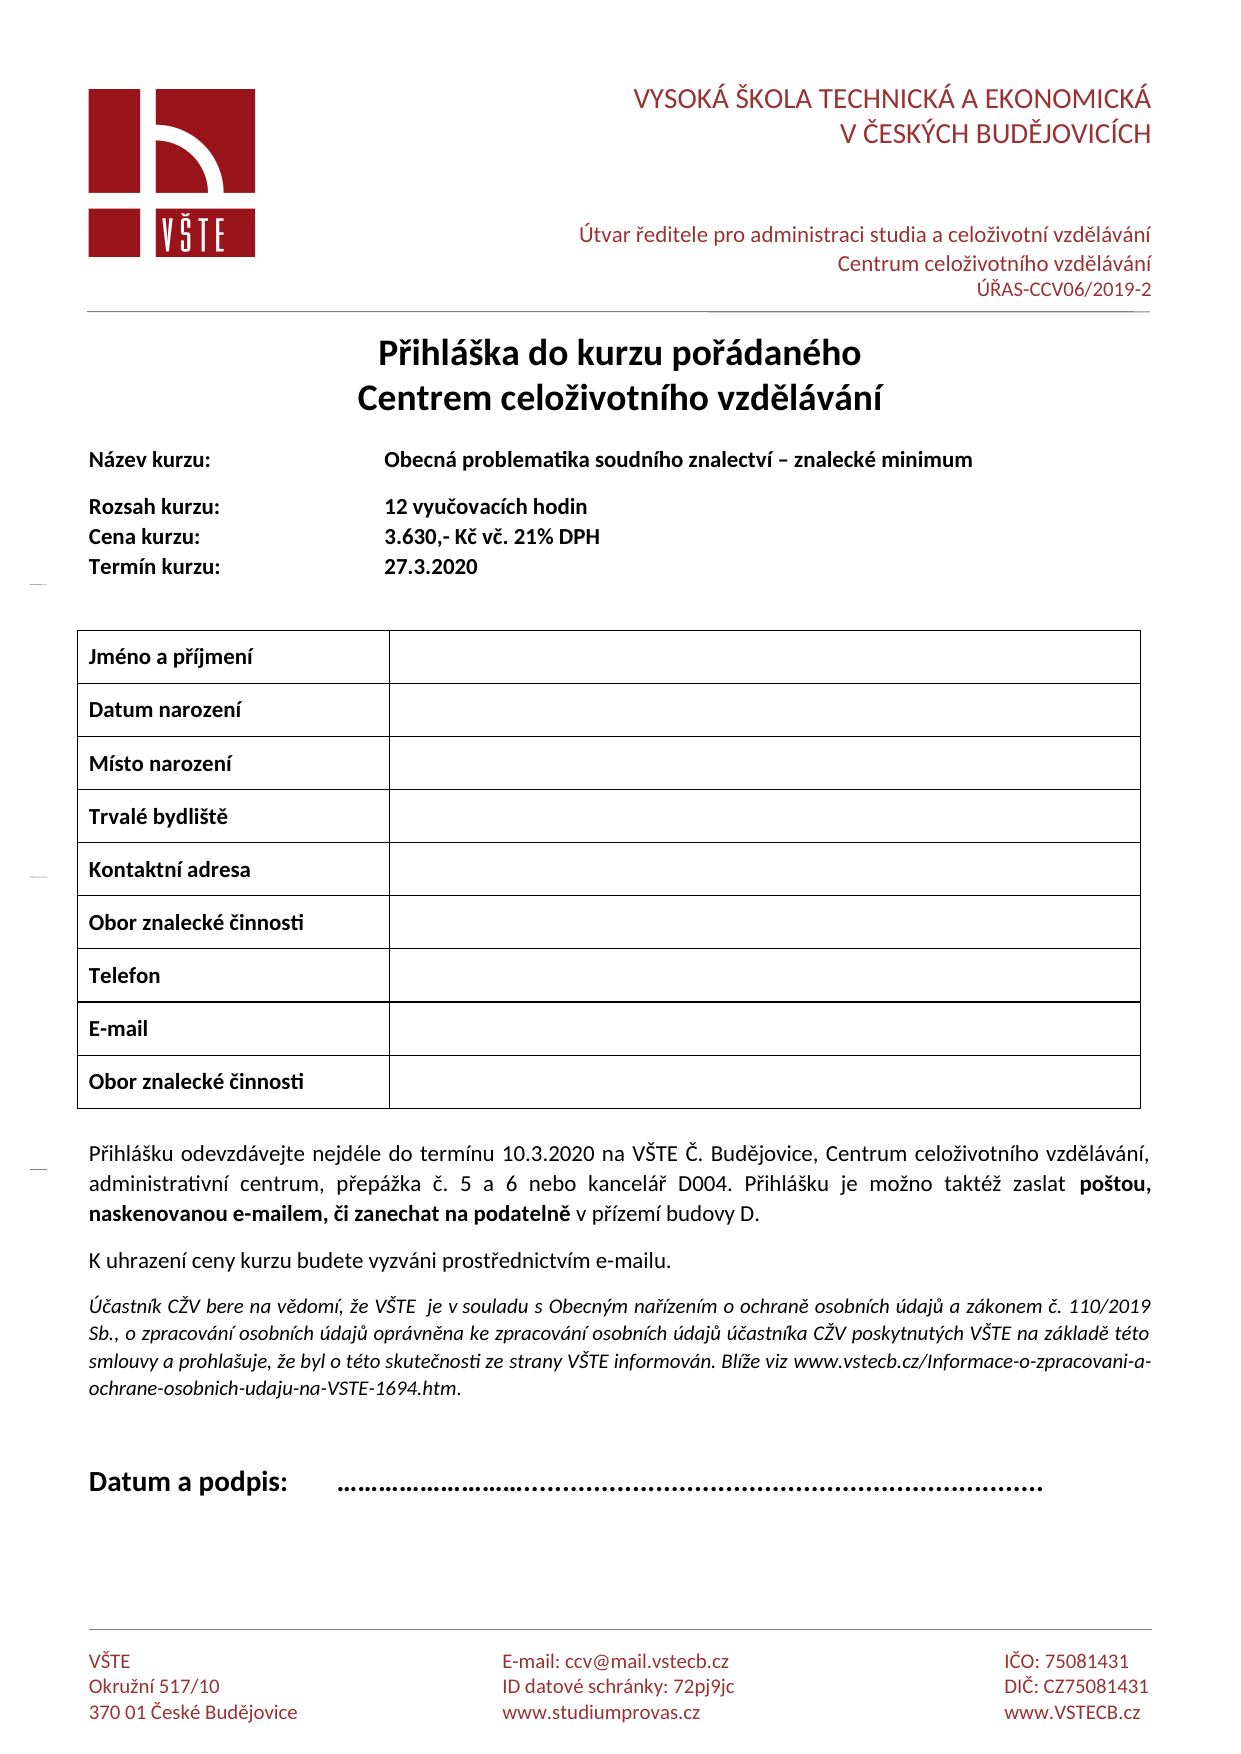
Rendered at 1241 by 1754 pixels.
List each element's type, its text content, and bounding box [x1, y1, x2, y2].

table_cell Obor znalecké činnosti [78, 896, 389, 948]
text K uhrazení ceny kurzu budete vyzváni prostřednictvím e-mailu. [89, 1246, 1152, 1274]
table_cell [390, 1056, 1140, 1108]
list Rozsah kurzu: 12 vyučovacích hodin [89, 492, 1152, 520]
table_cell [390, 896, 1140, 948]
table_cell [390, 684, 1140, 736]
table_cell Datum narození [78, 684, 389, 736]
table_header [390, 631, 1140, 683]
text Účastník CŽV bere na vědomí, že VŠTE je v souladu s Obecným nařízením o ochraně osobních údajů a zákonem č. 110/2019 Sb., o zpracování osobních údajů oprávněna ke zpracování osobních údajů účastníka CŽV poskytnutých VŠTE na základě této smlouvy a prohlašuje, že byl o této skutečnosti ze strany VŠTE informován. Blíže viz www.vstecb.cz/Informace-o-zpracovani-a-ochrane-osobnich-udaju-na-VSTE-1694.htm. [89, 1293, 1152, 1401]
table_cell Obor znalecké činnosti [78, 1056, 389, 1108]
table_cell Trvalé bydliště [78, 790, 389, 842]
table_cell [390, 843, 1140, 895]
table_cell E-mail [78, 1003, 389, 1054]
table_cell [390, 1003, 1140, 1054]
table_cell [390, 790, 1140, 842]
list Cena kurzu: 3.630,- Kč vč. 21% DPH [89, 522, 1152, 550]
table_cell [390, 949, 1140, 1001]
text Přihlášku odevzdávejte nejdéle do termínu 10.3.2020 na VŠTE Č. Budějovice, Centrum celoživotního vzdělávání, administrativní centrum, přepážka č. 5 a 6 nebo kancelář D004. Přihlášku je možno taktéž zaslat poštou, naskenovanou e-mailem, či zanechat na podatelně v přízemí budovy D. [89, 1139, 1152, 1227]
text Datum a podpis: ………………………................................................................... [89, 1463, 1152, 1499]
table_cell Telefon [78, 949, 389, 1001]
table_cell Místo narození [78, 737, 389, 789]
list Termín kurzu: 27.3.2020 [89, 552, 1152, 580]
picture [88, 89, 255, 256]
table_cell [390, 737, 1140, 789]
text Název kurzu: Obecná problematika soudního znalectví – znalecké minimum [89, 445, 1152, 473]
text Centrem celoživotního vzdělávání [89, 374, 1152, 420]
table_header Jméno a příjmení [78, 631, 389, 683]
text Přihláška do kurzu pořádaného [89, 328, 1152, 374]
table_cell Kontaktní adresa [78, 843, 389, 895]
